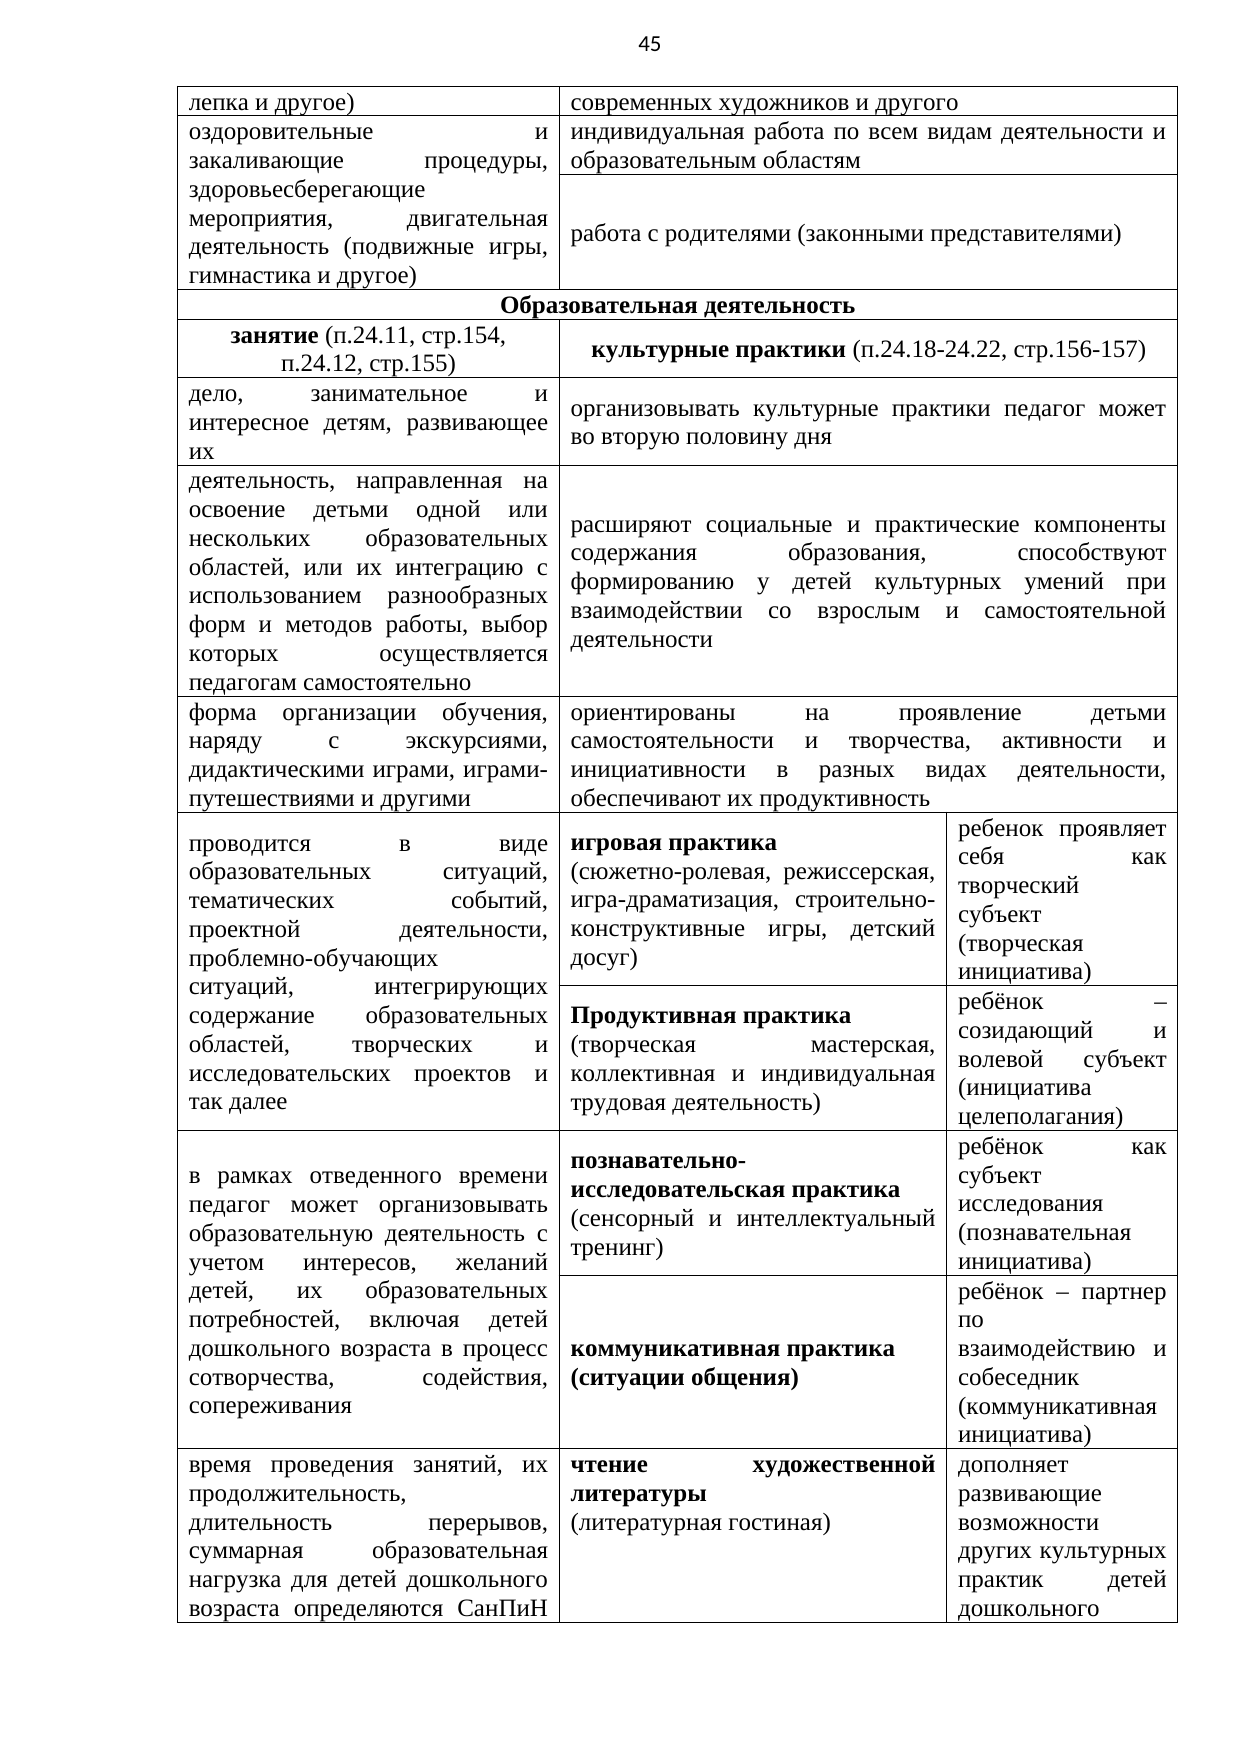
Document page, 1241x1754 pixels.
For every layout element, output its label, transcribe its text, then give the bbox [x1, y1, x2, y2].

table_cell в рамках отведенного времени педагог может организовывать образовательную деятельность с учетом интересов, желаний детей, их образовательных потребностей, включая детей дошкольного возраста в процесс сотворчества, содействия, сопереживания [178, 1131, 559, 1448]
table_cell Образовательная деятельность [178, 290, 1177, 319]
table_cell ориентированы на проявление детьми самостоятельности и творчества, активности и инициативности в разных видах деятельности, обеспечивают их продуктивность [560, 697, 1177, 812]
table_cell проводится в виде образовательных ситуаций, тематических событий, проектной деятельности, проблемно-обучающих ситуаций, интегрирующих содержание образовательных областей, творческих и исследовательских проектов и так далее [178, 813, 559, 1130]
table_cell игровая практика (сюжетно-ролевая, режиссерская, игра-драматизация, строительно-конструктивные игры, детский досуг) [560, 813, 946, 985]
table_cell занятие (п.24.11, стр.154, п.24.12, стр.155) [178, 320, 559, 377]
table_cell ребёнок – партнер по взаимодействию и собеседник (коммуникативная инициатива) [947, 1276, 1177, 1448]
table_cell работа с родителями (законными представителями) [560, 175, 1177, 289]
table_cell Продуктивная практика (творческая мастерская, коллективная и индивидуальная трудовая деятельность) [560, 986, 946, 1130]
table_cell познавательно-исследовательская практика (сенсорный и интеллектуальный тренинг) [560, 1131, 946, 1275]
table_cell форма организации обучения, наряду с экскурсиями, дидактическими играми, играми-путешествиями и другими [178, 697, 559, 812]
table_cell ребёнок – созидающий и волевой субъект (инициатива целеполагания) [947, 986, 1177, 1130]
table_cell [947, 1449, 1177, 1622]
table_cell расширяют социальные и практические компоненты содержания образования, способствуют формированию у детей культурных умений при взаимодействии со взрослым и самостоятельной деятельности [560, 466, 1177, 696]
table_cell ребёнок как субъект исследования (познавательная инициатива) [947, 1131, 1177, 1275]
table_cell индивидуальная работа по всем видам деятельности и образовательным областям [560, 116, 1177, 174]
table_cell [178, 87, 559, 115]
table_cell культурные практики (п.24.18-24.22, стр.156-157) [560, 320, 1177, 377]
table_cell коммуникативная практика (ситуации общения) [560, 1276, 946, 1448]
table_cell деятельность, направленная на освоение детьми одной или нескольких образовательных областей, или их интеграцию с использованием разнообразных форм и методов работы, выбор которых осуществляется педагогам самостоятельно [178, 466, 559, 696]
table_cell организовывать культурные практики педагог может во вторую половину дня [560, 378, 1177, 464]
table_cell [560, 1449, 946, 1622]
table_cell дело, занимательное и интересное детям, развивающее их [178, 378, 559, 464]
table_cell ребенок проявляет себя как творческий субъект (творческая инициатива) [947, 813, 1177, 985]
table_cell оздоровительные и закаливающие процедуры, здоровьесберегающие мероприятия, двигательная деятельность (подвижные игры, гимнастика и другое) [178, 116, 559, 289]
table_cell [560, 87, 1177, 115]
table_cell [178, 1449, 559, 1622]
